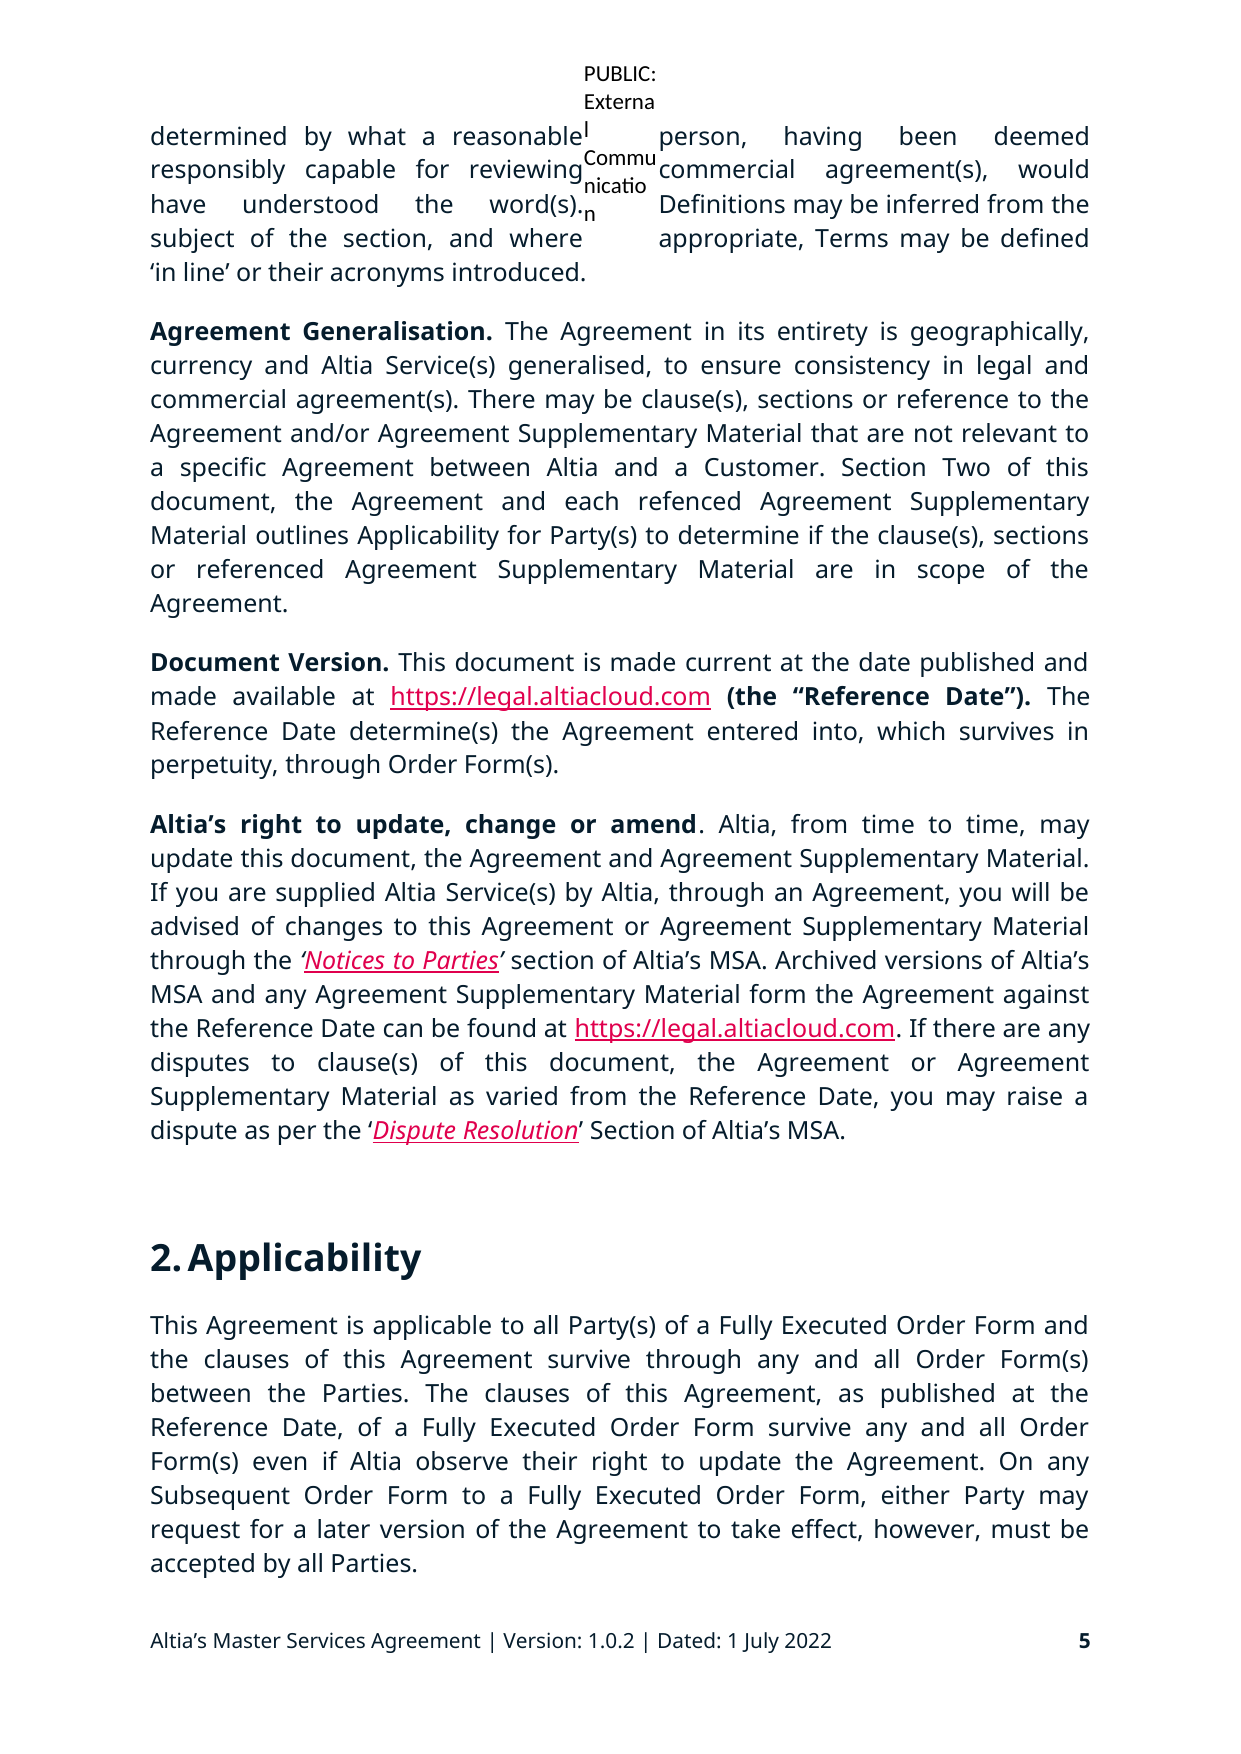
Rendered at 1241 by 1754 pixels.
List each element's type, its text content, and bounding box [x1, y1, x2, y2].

text Altia’s right to update, change or amend. Altia, from time to time, may update this document, the Agreement and Agreement Supplementary Material. If you are supplied Altia Service(s) by Altia, through an Agreement, you will be advised of changes to this Agreement or Agreement Supplementary Material through the ‘Notices to Parties’ section of Altia’s MSA. Archived versions of Altia’s MSA and any Agreement Supplementary Material form the Agreement against the Reference Date can be found at https://legal.altiacloud.com. If there are any disputes to clause(s) of this document, the Agreement or Agreement Supplementary Material as varied from the Reference Date, you may raise a dispute as per the ‘Dispute Resolution’ Section of Altia’s MSA. [150, 806, 1090, 1147]
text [150, 118, 1090, 288]
text Agreement Generalisation. The Agreement in its entirety is geographically, currency and Altia Service(s) generalised, to ensure consistency in legal and commercial agreement(s). There may be clause(s), sections or reference to the Agreement and/or Agreement Supplementary Material that are not relevant to a specific Agreement between Altia and a Customer. Section Two of this document, the Agreement and each refenced Agreement Supplementary Material outlines Applicability for Party(s) to determine if the clause(s), sections or referenced Agreement Supplementary Material are in scope of the Agreement. [150, 313, 1090, 620]
text This Agreement is applicable to all Party(s) of a Fully Executed Order Form and the clauses of this Agreement survive through any and all Order Form(s) between the Parties. The clauses of this Agreement, as published at the Reference Date, of a Fully Executed Order Form survive any and all Order Form(s) even if Altia observe their right to update the Agreement. On any Subsequent Order Form to a Fully Executed Order Form, either Party may request for a later version of the Agreement to take effect, however, must be accepted by all Parties. [150, 1307, 1090, 1580]
subtitle Applicability [150, 1231, 1090, 1282]
text Document Version. This document is made current at the date published and made available at https://legal.altiacloud.com (the “Reference Date”). The Reference Date determine(s) the Agreement entered into, which survives in perpetuity, through Order Form(s). [150, 645, 1090, 781]
